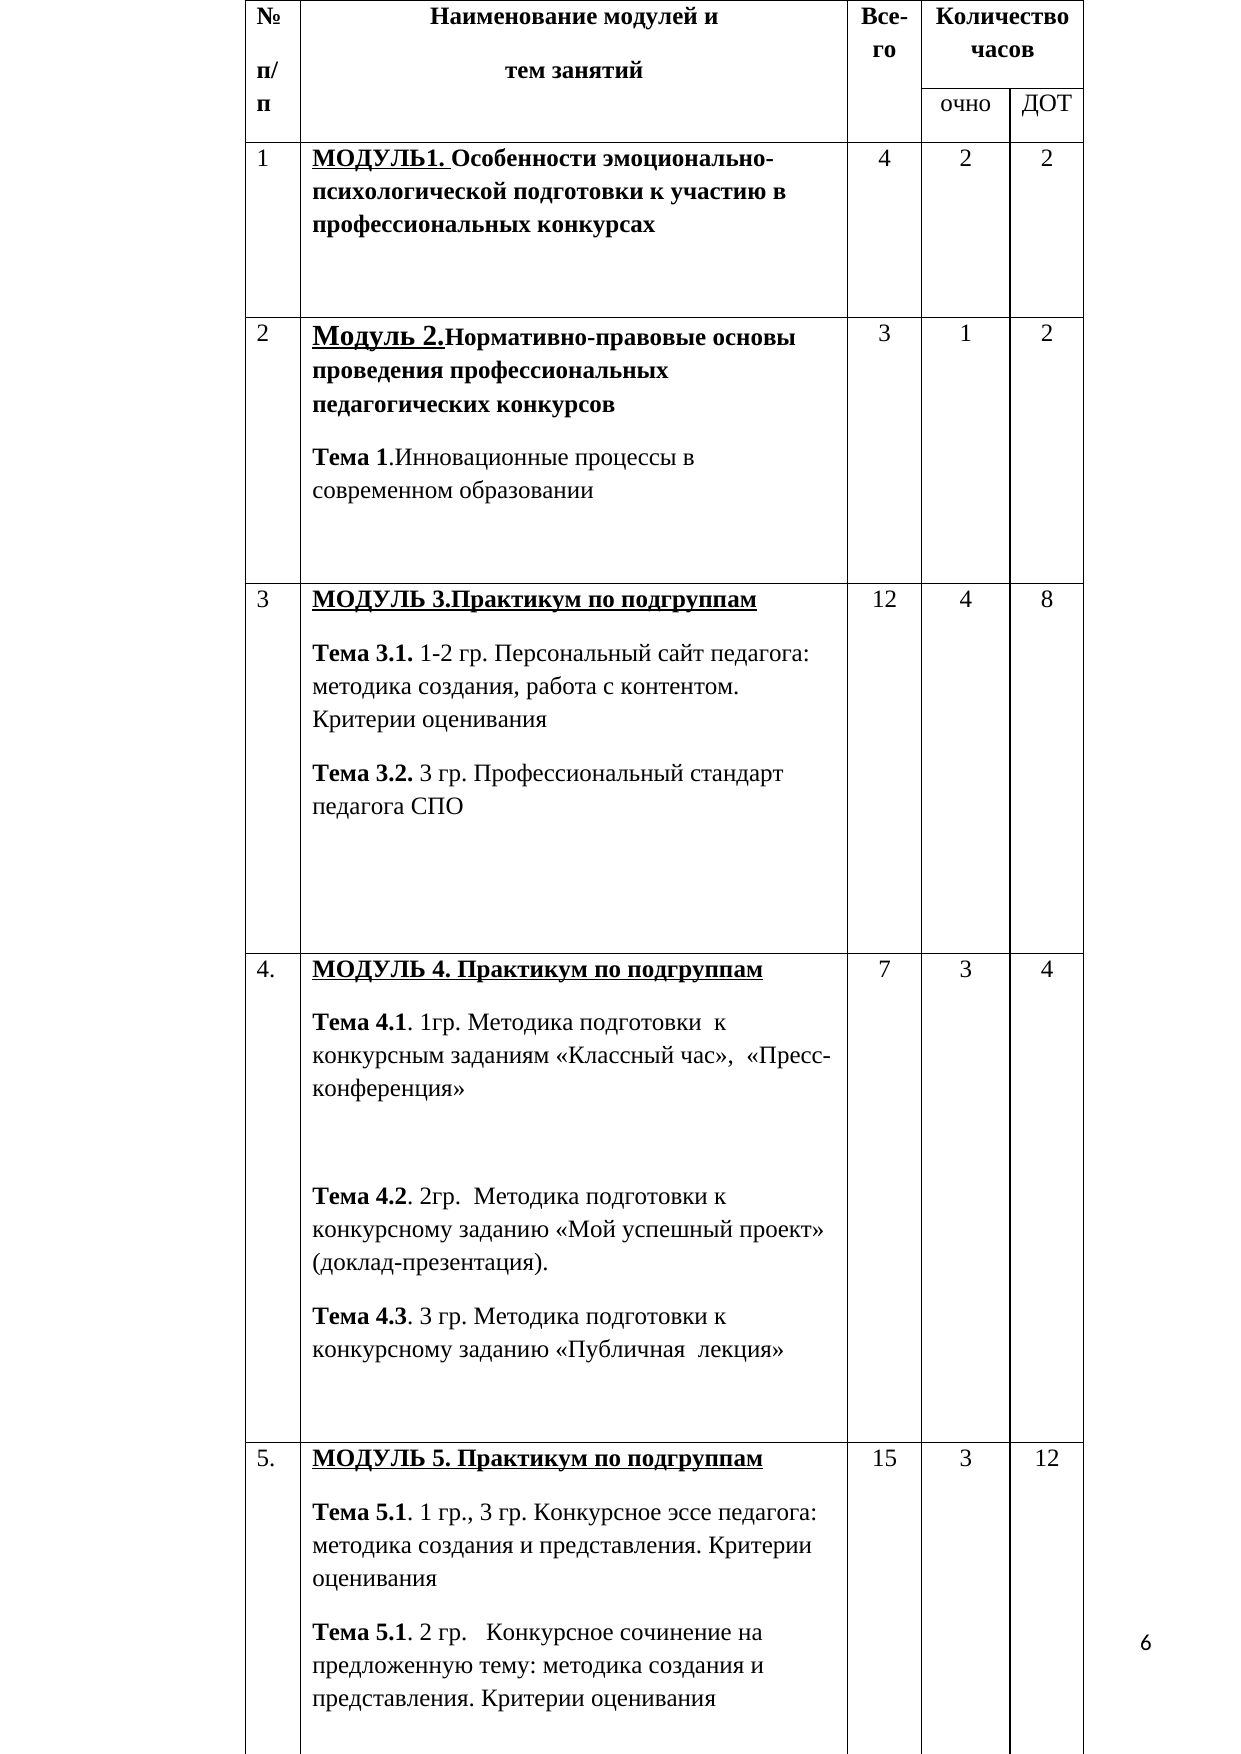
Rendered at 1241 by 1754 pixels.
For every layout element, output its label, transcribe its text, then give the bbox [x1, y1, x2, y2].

table_header Наименование модулей и тем занятий [301, 1, 847, 142]
table_cell МОДУЛЬ 3.Практикум по подгруппам Тема 3.1. 1-2 гр. Персональный сайт педагога: методика создания, работа с контентом. Критерии оценивания Тема 3.2. 3 гр. Профессиональный стандарт педагога СПО [301, 584, 847, 953]
table_cell 12 [1011, 1443, 1083, 1754]
table_header Все-го [848, 1, 921, 142]
table_cell ДОТ [1011, 89, 1083, 142]
table_header № п/п [246, 1, 300, 142]
table_cell 12 [848, 584, 921, 953]
table_cell 2 [246, 318, 300, 583]
table_cell Модуль 2.Нормативно-правовые основы проведения профессиональных педагогических конкурсов Тема 1.Инновационные процессы в современном образовании [301, 318, 847, 583]
table_cell 3 [848, 318, 921, 583]
table_cell 4 [848, 143, 921, 317]
table_cell 1 [922, 318, 1009, 583]
table_cell МОДУЛЬ1. Особенности эмоционально-психологической подготовки к участию в профессиональных конкурсах [301, 143, 847, 317]
table_cell 2 [1011, 318, 1083, 583]
table_cell 15 [848, 1443, 921, 1754]
table_cell 3 [246, 584, 300, 953]
table_cell очно [922, 89, 1009, 142]
table_cell 4 [922, 584, 1009, 953]
table_cell 2 [922, 143, 1009, 317]
table_cell МОДУЛЬ 4. Практикум по подгруппам Тема 4.1. 1гр. Методика подготовки к конкурсным заданиям «Классный час», «Пресс-конференция» Тема 4.2. 2гр. Методика подготовки к конкурсному заданию «Мой успешный проект» (доклад-презентация). Тема 4.3. 3 гр. Методика подготовки к конкурсному заданию «Публичная лекция» [301, 954, 847, 1442]
table_cell 4. [246, 954, 300, 1442]
table_cell 3 [922, 1443, 1009, 1754]
table_cell 8 [1011, 584, 1083, 953]
table_cell 2 [1011, 143, 1083, 317]
table_cell 7 [848, 954, 921, 1442]
table_cell МОДУЛЬ 5. Практикум по подгруппам Тема 5.1. 1 гр., 3 гр. Конкурсное эссе педагога: методика создания и представления. Критерии оценивания Тема 5.1. 2 гр. Конкурсное сочинение на предложенную тему: методика создания и представления. Критерии оценивания [301, 1443, 847, 1754]
table_cell 5. [246, 1443, 300, 1754]
table_cell 4 [1011, 954, 1083, 1442]
table_header Количество часов [922, 1, 1083, 87]
table_cell 3 [922, 954, 1009, 1442]
table_cell 1 [246, 143, 300, 317]
